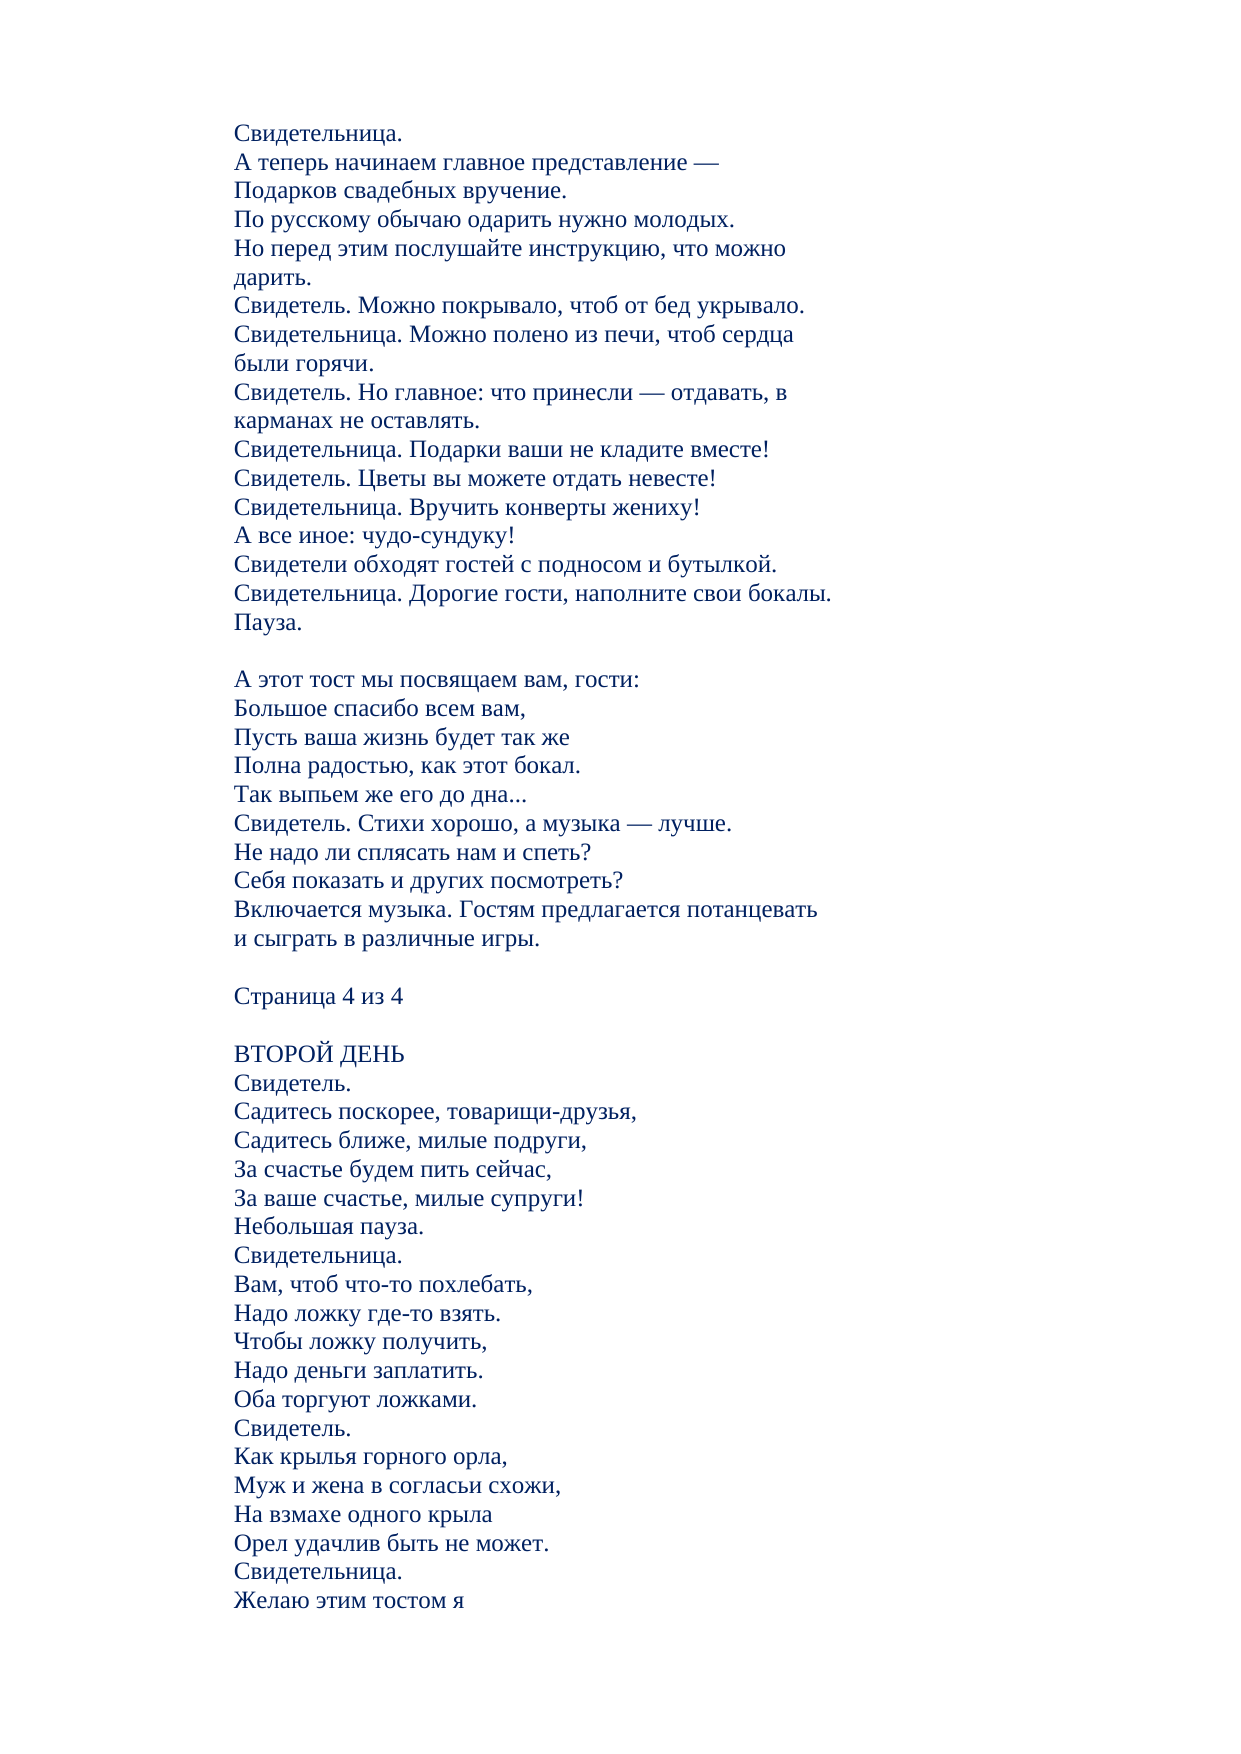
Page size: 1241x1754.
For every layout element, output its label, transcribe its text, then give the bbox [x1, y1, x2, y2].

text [234, 1039, 1152, 1614]
text Страница 4 из 4 [234, 981, 1152, 1010]
text Свидетельница. А теперь начинаем главное представление — Подарков свадебных вручение. По русскому обычаю одарить нужно молодых. Но перед этим послушайте инструкцию, что можно дарить. Свидетель. Можно покрывало, чтоб от бед укрывало. Свидетельница. Можно полено из печи, чтоб сердца были горячи. Свидетель. Но главное: что принесли — отдавать, в карманах не оставлять. Свидетельница. Подарки ваши не кладите вместе! Свидетель. Цветы вы можете отдать невесте! Свидетельница. Вручить конверты жениху! А все иное: чудо-сундуку! Свидетели обходят гостей с подносом и бутылкой. Свидетельница. Дорогие гости, наполните свои бокалы. Пауза. А этот тост мы посвящаем вам, гости: Большое спасибо всем вам, Пусть ваша жизнь будет так же Полна радостью, как этот бокал. Так выпьем же его до дна... Свидетель. Стихи хорошо, а музыка — лучше. Не надо ли сплясать нам и спеть? Себя показать и других посмотреть? Включается музыка. Гостям предлагается потанцевать и сыграть в различные игры. [234, 118, 1152, 952]
